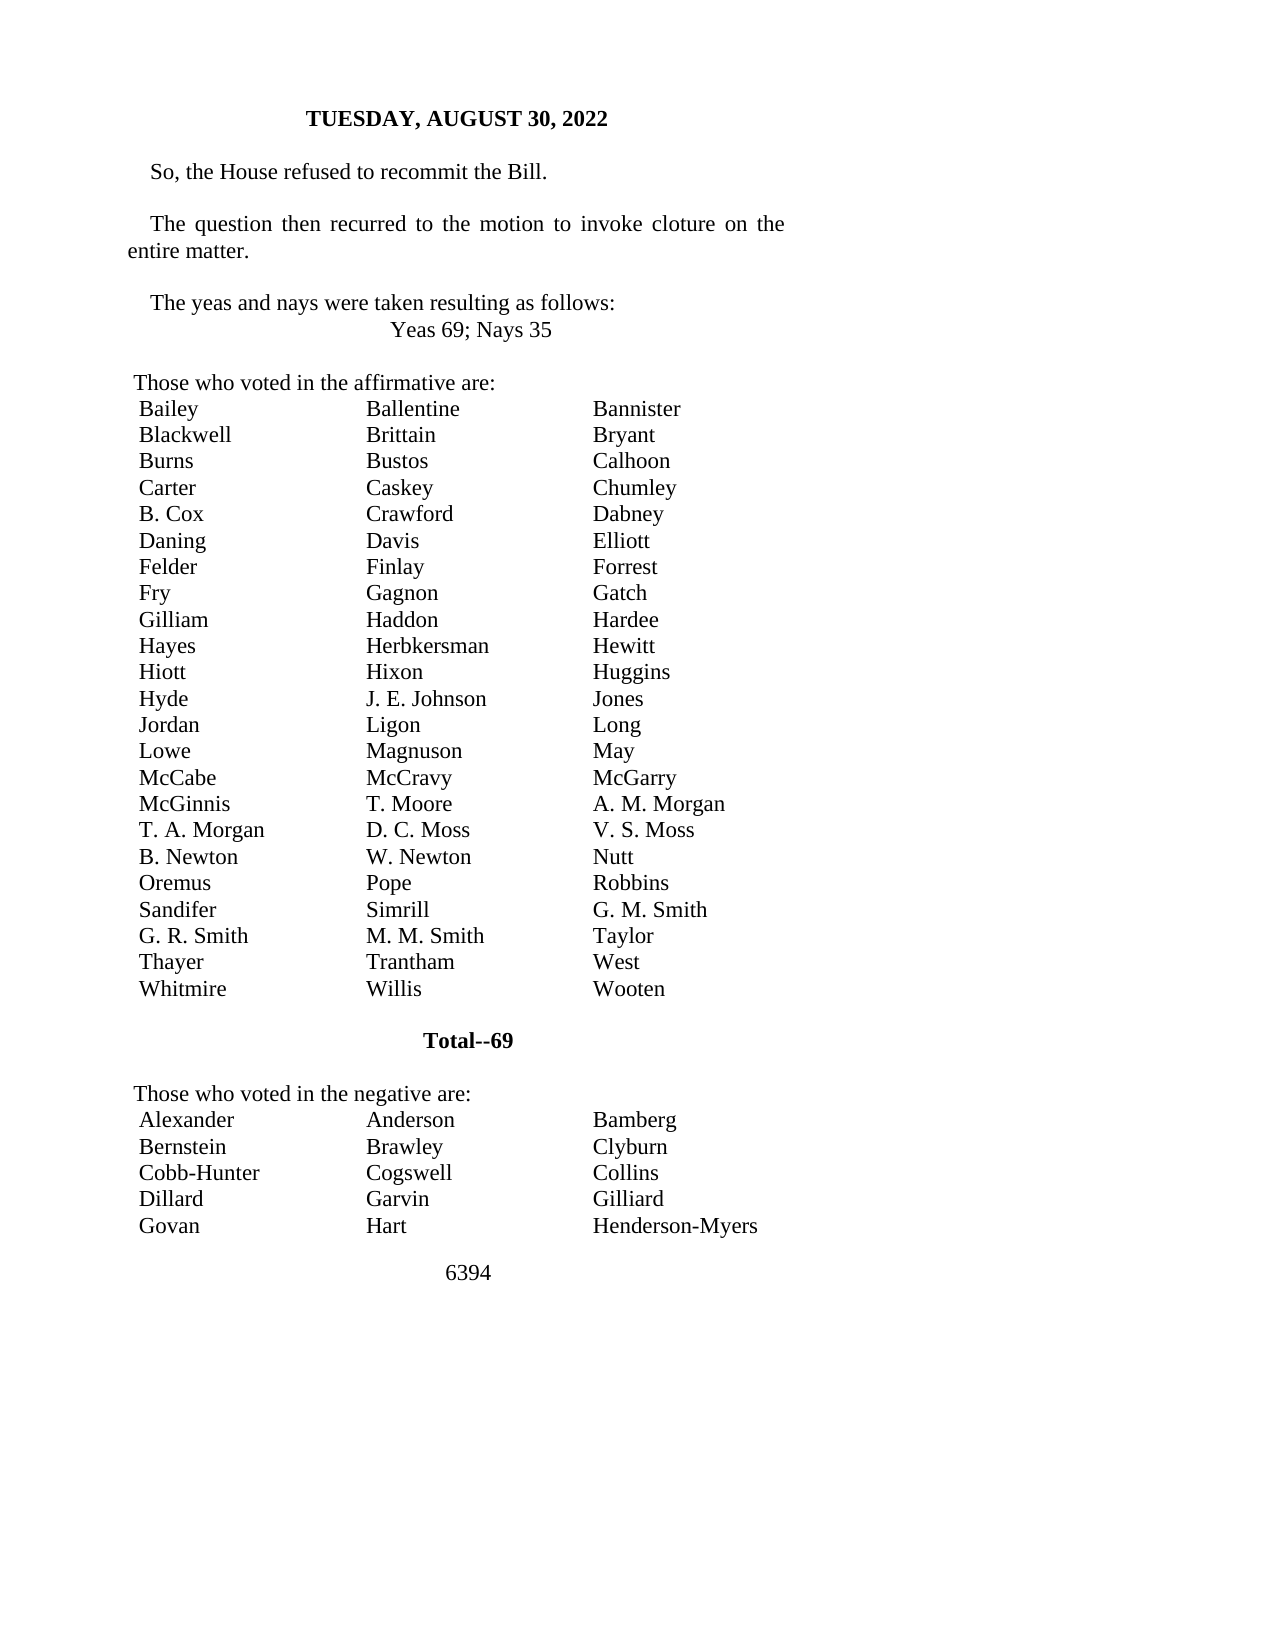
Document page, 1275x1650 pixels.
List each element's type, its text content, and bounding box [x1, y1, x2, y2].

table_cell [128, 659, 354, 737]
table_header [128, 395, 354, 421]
text Yeas 69; Nays 35 [127, 316, 786, 342]
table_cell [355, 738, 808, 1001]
text Those who voted in the affirmative are: [127, 368, 786, 395]
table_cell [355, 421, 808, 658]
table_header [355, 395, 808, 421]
text The yeas and nays were taken resulting as follows: [127, 289, 786, 316]
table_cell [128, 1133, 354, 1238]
text So, the House refused to recommit the Bill. [127, 158, 786, 184]
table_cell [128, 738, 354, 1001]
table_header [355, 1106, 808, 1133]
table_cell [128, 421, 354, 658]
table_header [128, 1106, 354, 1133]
text The question then recurred to the motion to invoke cloture on the entire matter. [127, 210, 786, 263]
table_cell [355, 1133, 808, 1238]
text Total--69 [127, 1027, 786, 1054]
text Those who voted in the negative are: [127, 1080, 786, 1106]
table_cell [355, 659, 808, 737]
